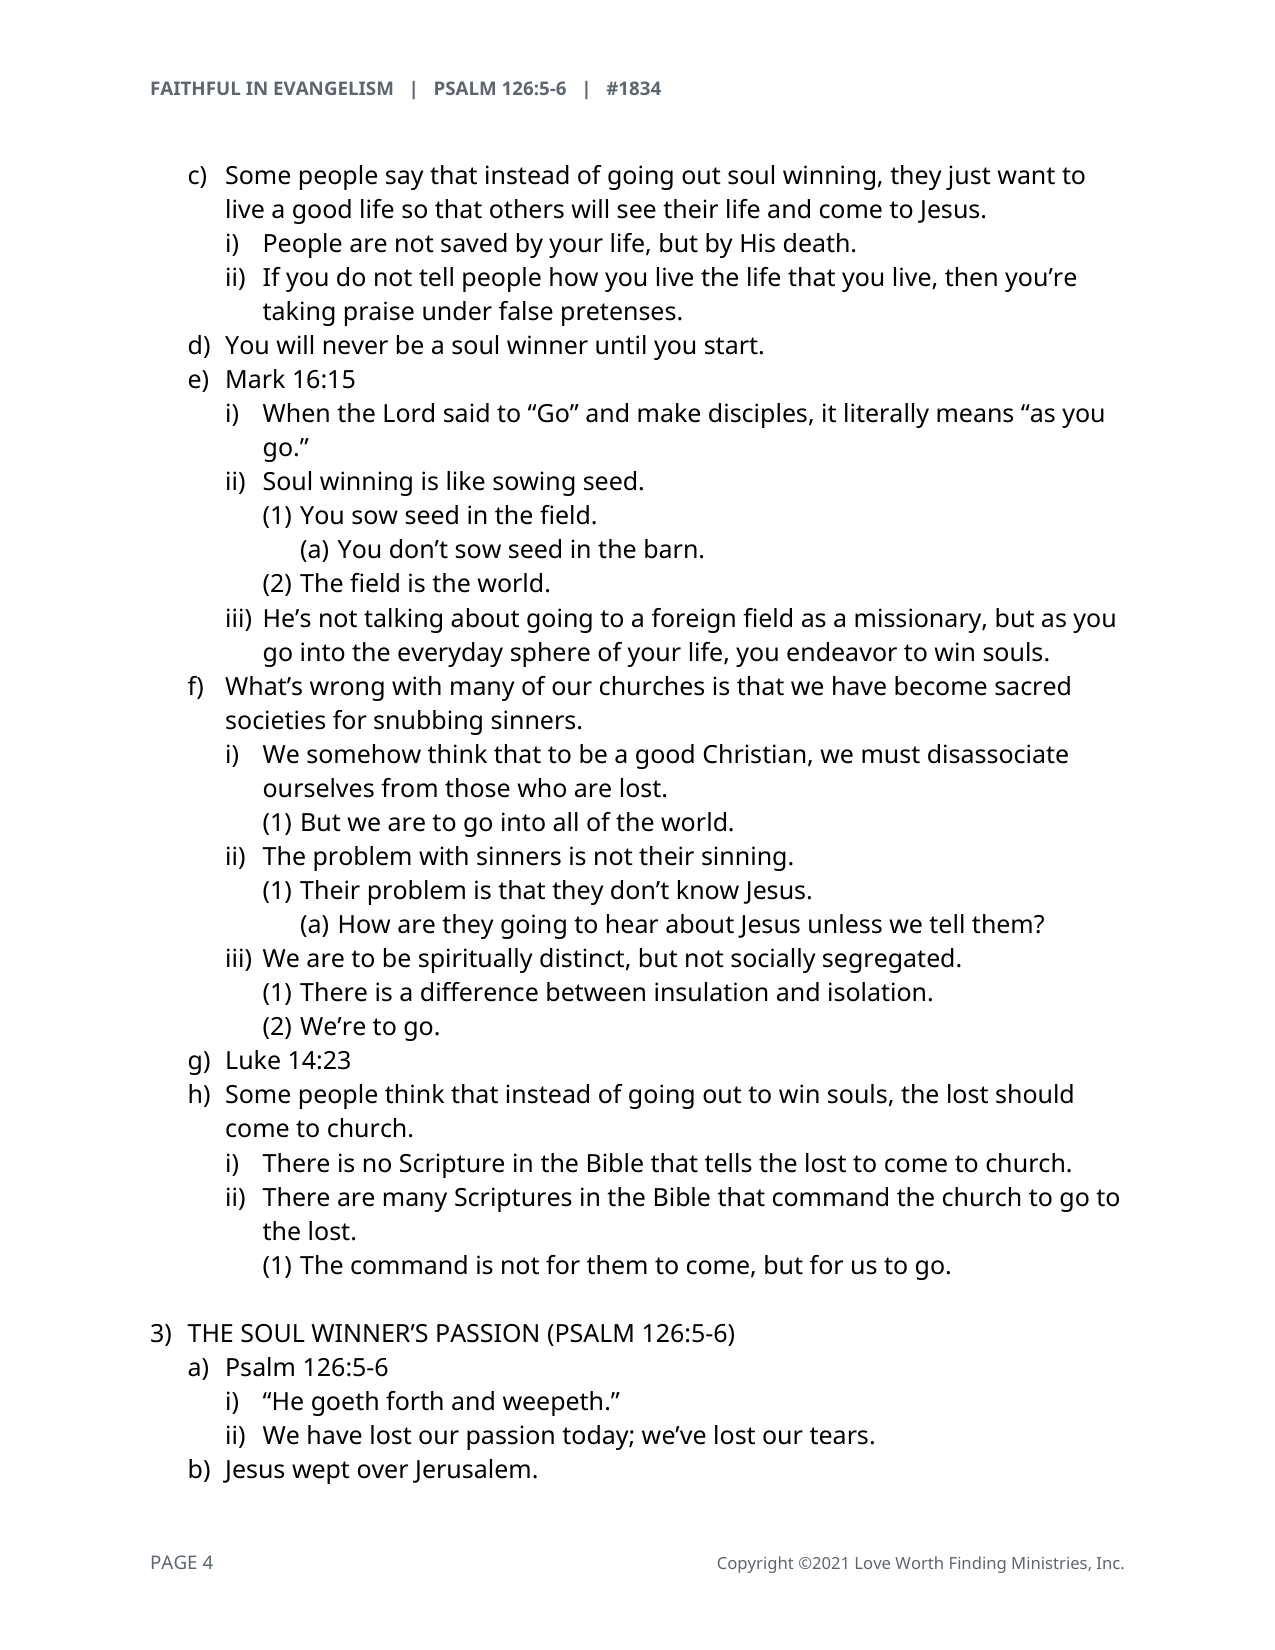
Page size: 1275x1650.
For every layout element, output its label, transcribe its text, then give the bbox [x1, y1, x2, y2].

list Mark 16:15 [187, 362, 1125, 396]
list We are to be spiritually distinct, but not socially segregated. [225, 941, 1125, 975]
list He’s not talking about going to a foreign field as a missionary, but as you go into the everyday sphere of your life, you endeavor to win souls. [225, 600, 1125, 668]
list How are they going to hear about Jesus unless we tell them? [300, 907, 1125, 941]
list You will never be a soul winner until you start. [187, 328, 1125, 362]
list People are not saved by your life, but by His death. [225, 226, 1125, 259]
list What’s wrong with many of our churches is that we have become sacred societies for snubbing sinners. [187, 668, 1125, 736]
list There is a difference between insulation and isolation. [262, 975, 1125, 1009]
list Some people think that instead of going out to win souls, the lost should come to church. [187, 1077, 1125, 1145]
list Psalm 126:5-6 [187, 1349, 1125, 1384]
list Luke 14:23 [187, 1043, 1125, 1077]
list “He goeth forth and weepeth.” [225, 1384, 1125, 1418]
list There are many Scriptures in the Bible that command the church to go to the lost. [225, 1179, 1125, 1247]
list Some people say that instead of going out soul winning, they just want to live a good life so that others will see their life and come to Jesus. [187, 157, 1125, 226]
list The field is the world. [262, 566, 1125, 600]
list When the Lord said to “Go” and make disciples, it literally means “as you go.” [225, 396, 1125, 464]
list We’re to go. [262, 1009, 1125, 1043]
list But we are to go into all of the world. [262, 804, 1125, 839]
list If you do not tell people how you live the life that you live, then you’re taking praise under false pretenses. [225, 259, 1125, 328]
list The command is not for them to come, but for us to go. [262, 1247, 1125, 1281]
list Their problem is that they don’t know Jesus. [262, 873, 1125, 907]
list We have lost our passion today; we’ve lost our tears. [225, 1418, 1125, 1452]
list the soul winner’s passion (Psalm 126:5-6) [150, 1316, 1125, 1349]
list You don’t sow seed in the barn. [300, 532, 1125, 566]
list We somehow think that to be a good Christian, we must disassociate ourselves from those who are lost. [225, 736, 1125, 804]
list There is no Scripture in the Bible that tells the lost to come to church. [225, 1145, 1125, 1179]
list Soul winning is like sowing seed. [225, 464, 1125, 498]
list The problem with sinners is not their sinning. [225, 839, 1125, 873]
list You sow seed in the field. [262, 498, 1125, 532]
list Jesus wept over Jerusalem. [187, 1452, 1125, 1486]
